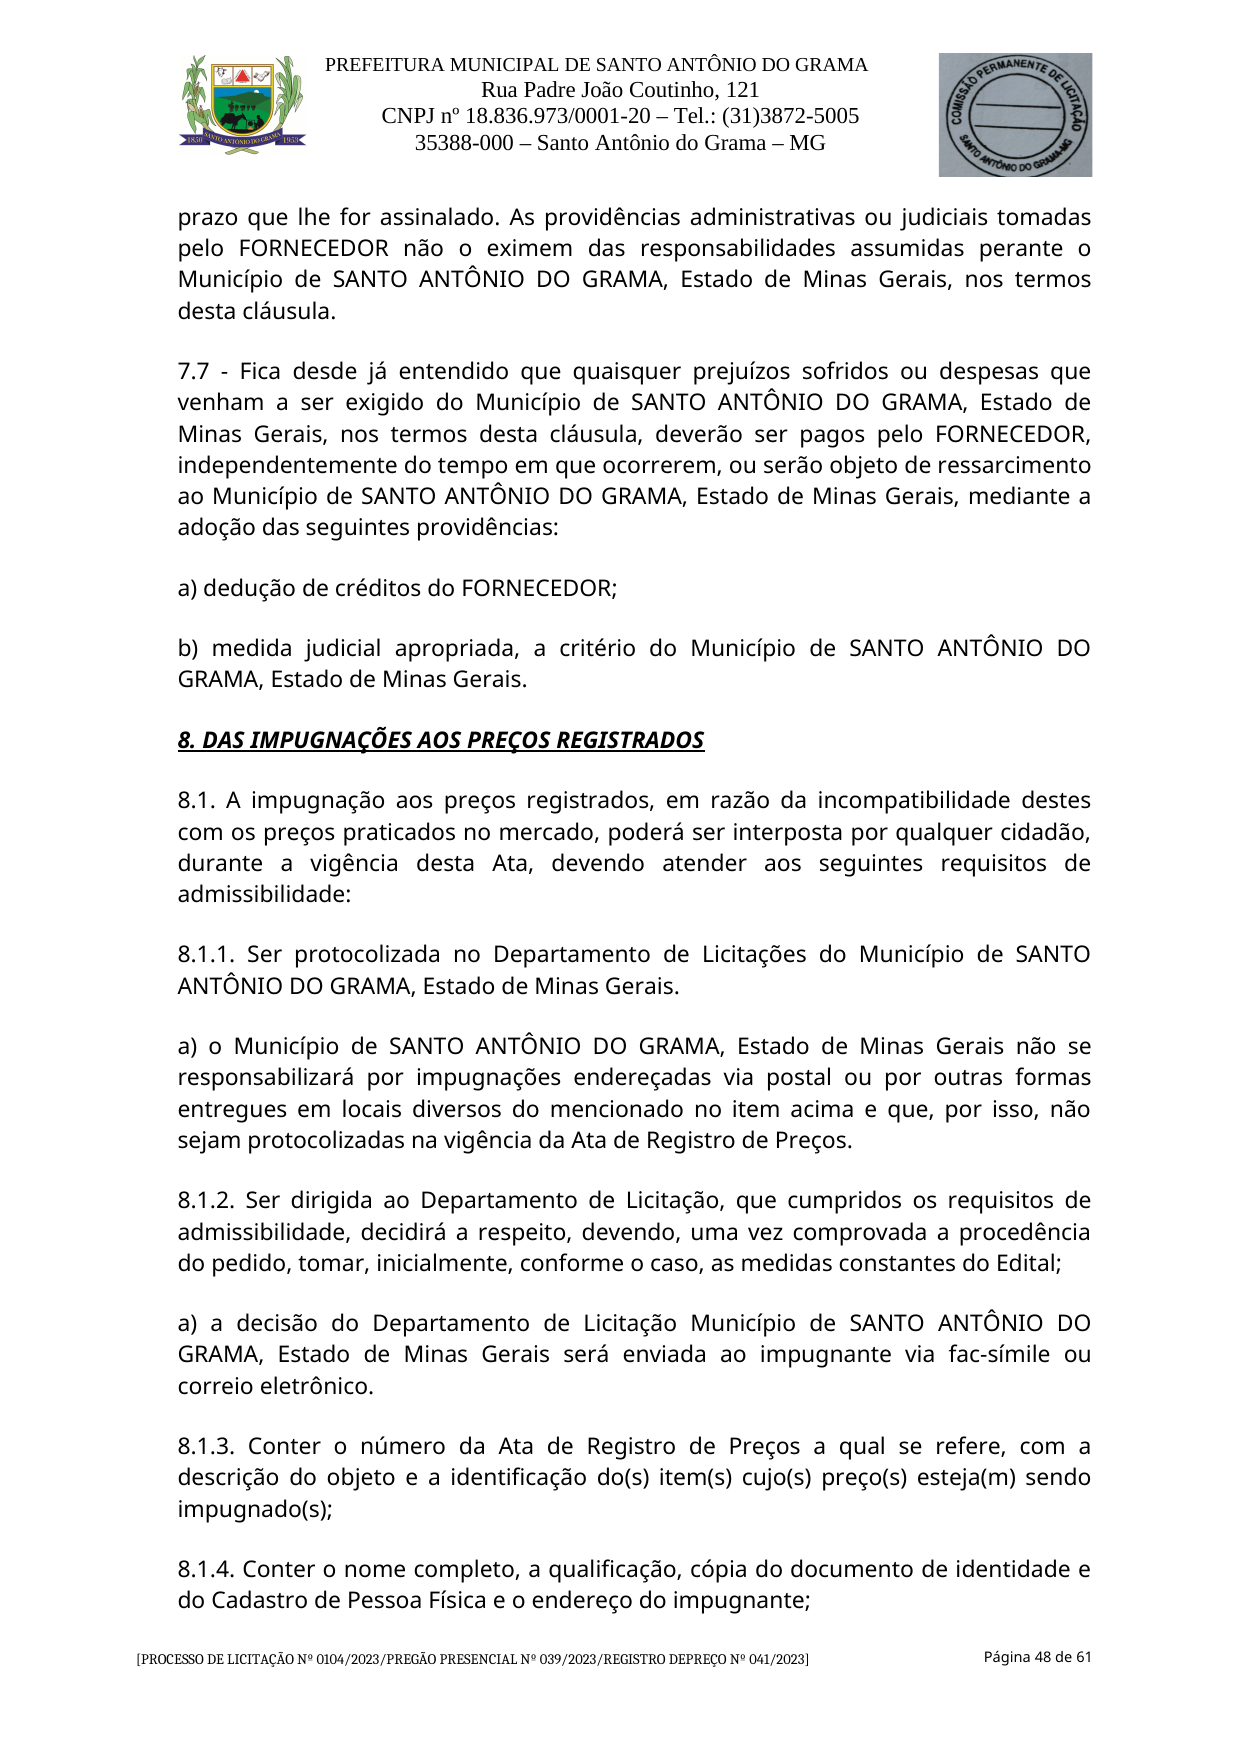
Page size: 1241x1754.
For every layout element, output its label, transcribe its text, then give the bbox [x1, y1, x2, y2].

text 8.1.4. Conter o nome completo, a qualificação, cópia do documento de identidade e do Cadastro de Pessoa Física e o endereço do impugnante; [177, 1553, 1092, 1615]
text b) medida judicial apropriada, a critério do Município de SANTO ANTÔNIO DO GRAMA, Estado de Minas Gerais. [177, 632, 1092, 694]
text 8.1.3. Conter o número da Ata de Registro de Preços a qual se refere, com a descrição do objeto e a identificação do(s) item(s) cujo(s) preço(s) esteja(m) sendo impugnado(s); [177, 1430, 1092, 1524]
text a) dedução de créditos do FORNECEDOR; [177, 572, 1092, 603]
text a) o Município de SANTO ANTÔNIO DO GRAMA, Estado de Minas Gerais não se responsabilizará por impugnações endereçadas via postal ou por outras formas entregues em locais diversos do mencionado no item acima e que, por isso, não sejam protocolizadas na vigência da Ata de Registro de Preços. [177, 1030, 1092, 1155]
picture [938, 53, 1093, 177]
text 8.1. A impugnação aos preços registrados, em razão da incompatibilidade destes com os preços praticados no mercado, poderá ser interposta por qualquer cidadão, durante a vigência desta Ata, devendo atender aos seguintes requisitos de admissibilidade: [177, 784, 1092, 909]
text 8.1.1. Ser protocolizada no Departamento de Licitações do Município de SANTO ANTÔNIO DO GRAMA, Estado de Minas Gerais. [177, 938, 1092, 1001]
picture [178, 55, 307, 155]
text a) a decisão do Departamento de Licitação Município de SANTO ANTÔNIO DO GRAMA, Estado de Minas Gerais será enviada ao impugnante via fac-símile ou correio eletrônico. [177, 1307, 1092, 1401]
text 8. DAS IMPUGNAÇÕES AOS PREÇOS REGISTRADOS [177, 724, 1092, 755]
text 8.1.2. Ser dirigida ao Departamento de Licitação, que cumpridos os requisitos de admissibilidade, decidirá a respeito, devendo, uma vez comprovada a procedência do pedido, tomar, inicialmente, conforme o caso, as medidas constantes do Edital; [177, 1184, 1092, 1278]
text 7.7 - Fica desde já entendido que quaisquer prejuízos sofridos ou despesas que venham a ser exigido do Município de SANTO ANTÔNIO DO GRAMA, Estado de Minas Gerais, nos termos desta cláusula, deverão ser pagos pelo FORNECEDOR, independentemente do tempo em que ocorrerem, ou serão objeto de ressarcimento ao Município de SANTO ANTÔNIO DO GRAMA, Estado de Minas Gerais, mediante a adoção das seguintes providências: [177, 355, 1092, 542]
